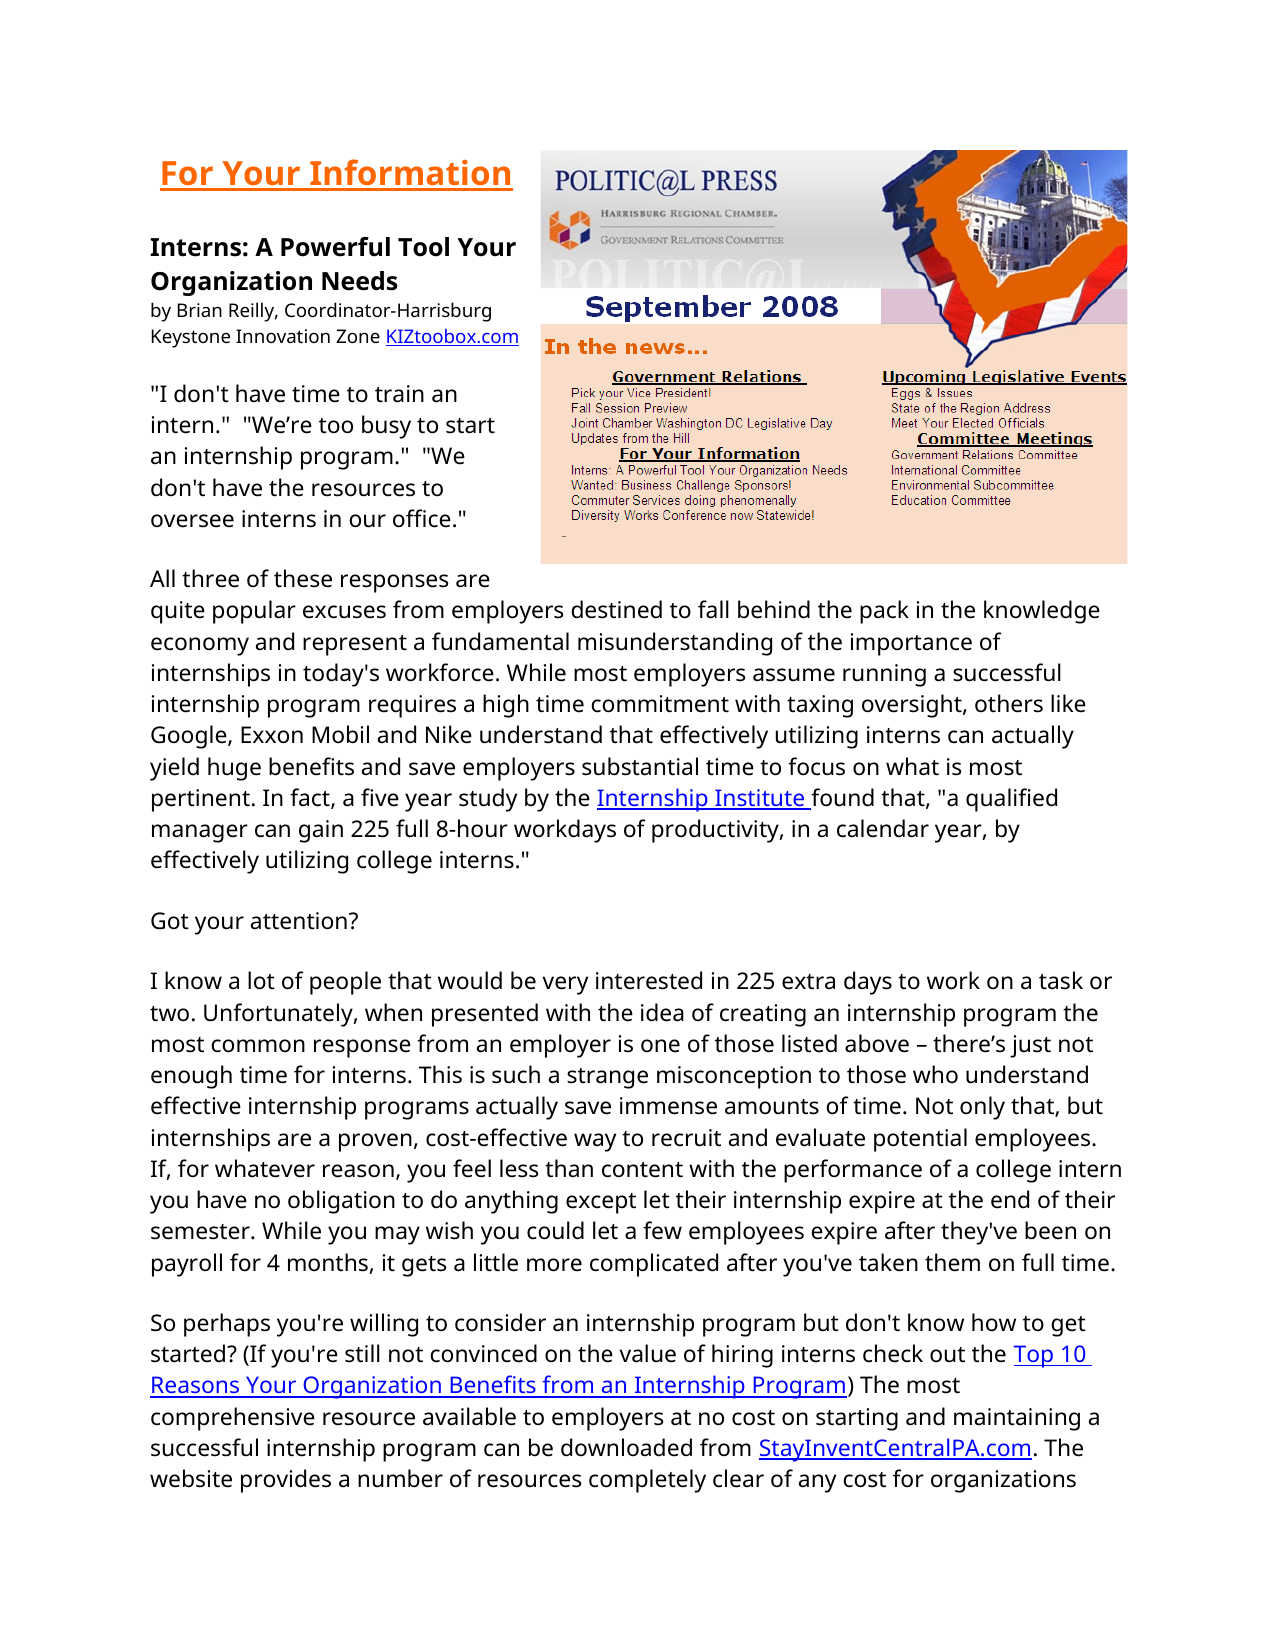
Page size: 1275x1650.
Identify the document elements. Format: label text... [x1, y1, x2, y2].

text "I don't have time to train an intern." "We’re too busy to start an internship program." "We don't have the resources to oversee interns in our office." [150, 378, 540, 534]
text Got your attention? [150, 905, 1125, 936]
text I know a lot of people that would be very interested in 225 extra days to work on a task or two. Unfortunately, when presented with the idea of creating an internship program the most common response from an employer is one of those listed above – there’s just not enough time for interns. This is such a strange misconception to those who understand effective internship programs actually save immense amounts of time. Not only that, but internships are a proven, cost-effective way to recruit and evaluate potential employees. If, for whatever reason, you feel less than content with the performance of a college intern you have no obligation to do anything except let their internship expire at the end of their semester. While you may wish you could let a few employees expire after they've been on payroll for 4 months, it gets a little more complicated after you've taken them on full time. [150, 965, 1125, 1278]
picture [540, 150, 1128, 563]
text Interns: A Powerful Tool Your Organization Needs by Brian Reilly, Coordinator-Harrisburg Keystone Innovation Zone KIZtoobox.com [150, 195, 540, 349]
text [150, 1307, 1125, 1494]
text All three of these responses are quite popular excuses from employers destined to fall behind the pack in the knowledge economy and represent a fundamental misunderstanding of the importance of internships in today's workforce. While most employers assume running a successful internship program requires a high time commitment with taxing oversight, others like Google, Exxon Mobil and Nike understand that effectively utilizing interns can actually yield huge benefits and save employers substantial time to focus on what is most pertinent. In fact, a five year study by the Internship Institute found that, "a qualified manager can gain 225 full 8-hour workdays of productivity, in a calendar year, by effectively utilizing college interns." [150, 563, 1125, 876]
text For Your Information [150, 150, 540, 195]
